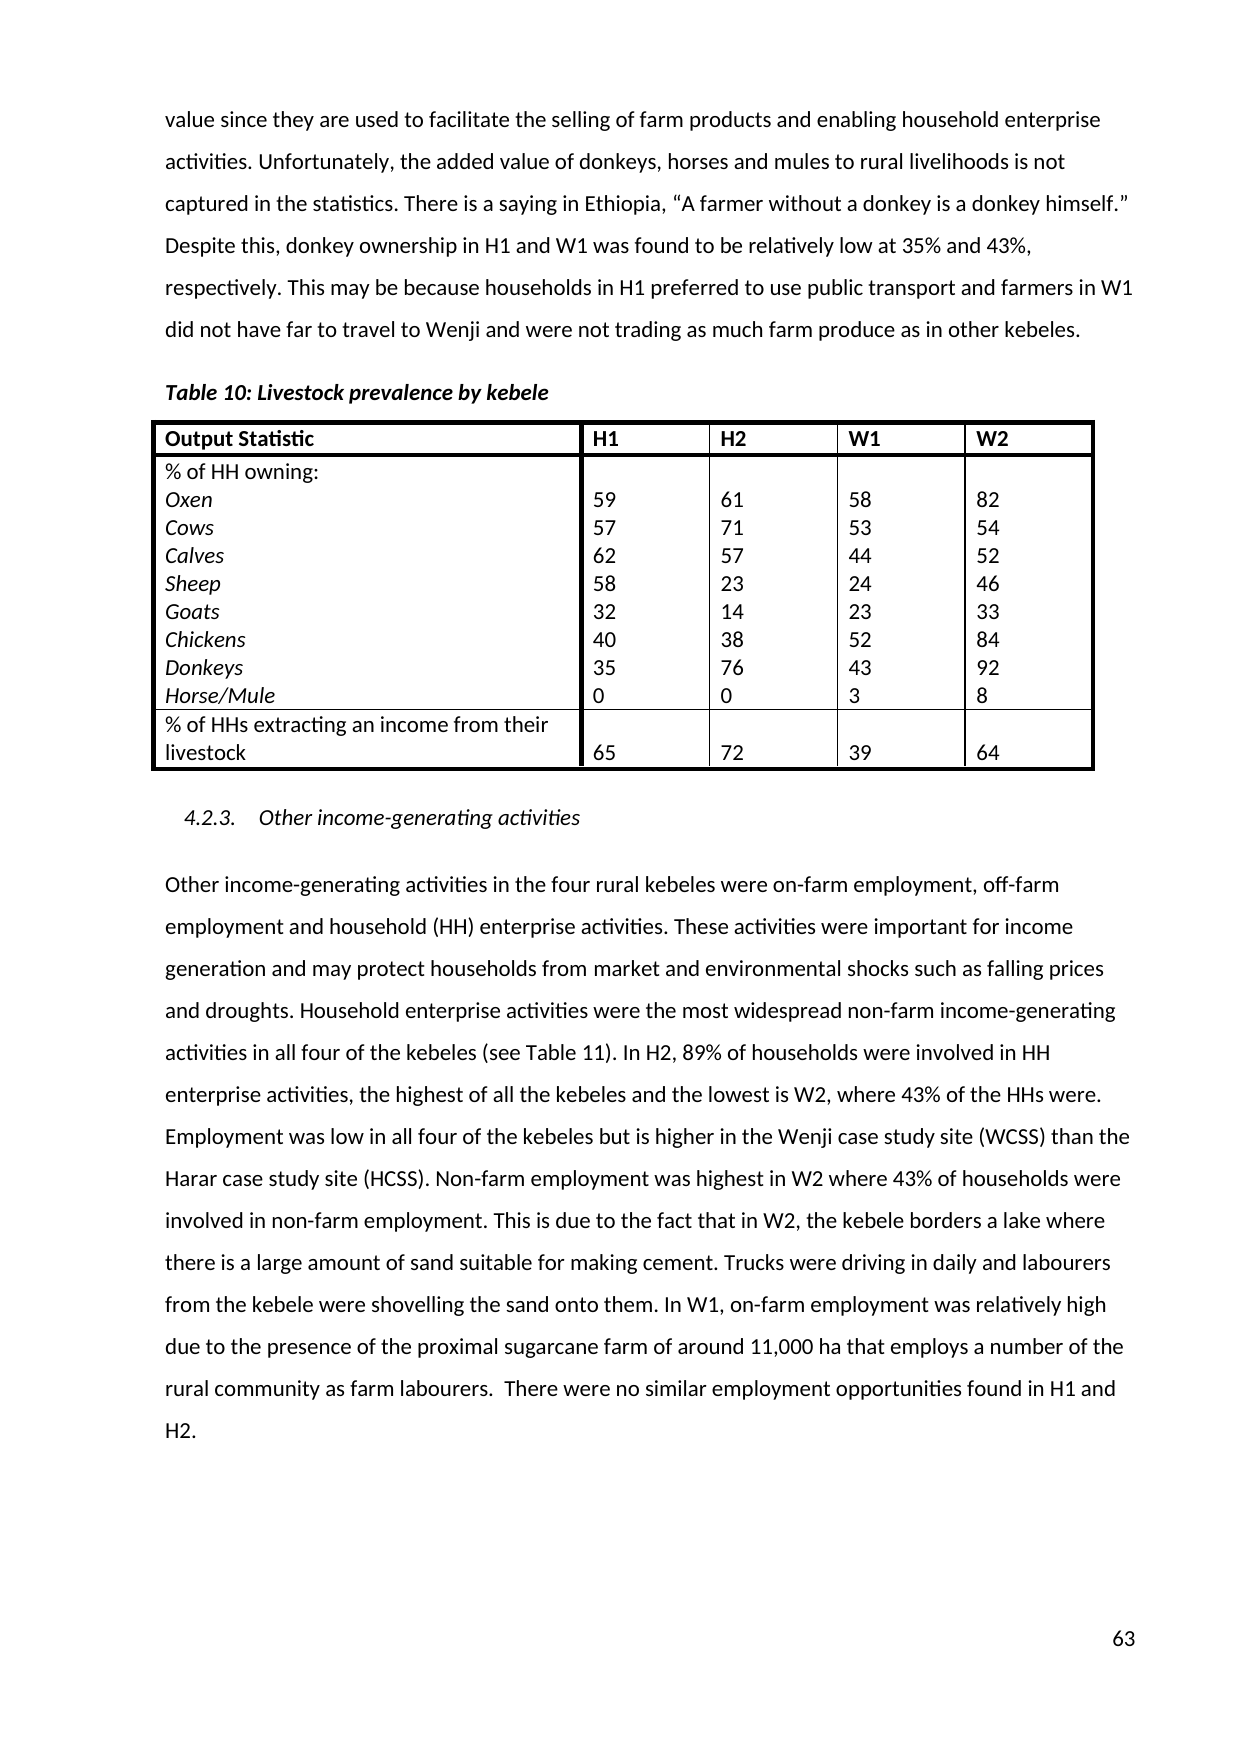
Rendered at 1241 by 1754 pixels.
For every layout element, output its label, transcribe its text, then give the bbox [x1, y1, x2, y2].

table_header W2 [966, 425, 1091, 452]
table_cell 61 71 57 23 14 38 76 0 [710, 457, 837, 709]
table_cell 39 [838, 710, 964, 766]
table_cell 72 [710, 710, 837, 766]
text Other income-generating activities in the four rural kebeles were on-farm employment, off-farm employment and household (HH) enterprise activities. These activities were important for income generation and may protect households from market and environmental shocks such as falling prices and droughts. Household enterprise activities were the most widespread non-farm income-generating activities in all four of the kebeles (see Table 11). In H2, 89% of households were involved in HH enterprise activities, the highest of all the kebeles and the lowest is W2, where 43% of the HHs were. Employment was low in all four of the kebeles but is higher in the Wenji case study site (WCSS) than the Harar case study site (HCSS). Non-farm employment was highest in W2 where 43% of households were involved in non-farm employment. This is due to the fact that in W2, the kebele borders a lake where there is a large amount of sand suitable for making cement. Trucks were driving in daily and labourers from the kebele were shovelling the sand onto them. In W1, on-farm employment was relatively high due to the presence of the proximal sugarcane farm of around 11,000 ha that employs a number of the rural community as farm labourers. There were no similar employment opportunities found in H1 and H2. [165, 870, 1135, 1444]
table_cell % of HHs extracting an income from their livestock [156, 710, 579, 766]
table_header W1 [838, 425, 964, 452]
table_header Output Statistic [156, 425, 579, 452]
table_header H1 [584, 425, 709, 452]
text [165, 105, 1135, 343]
table_cell 64 [966, 710, 1091, 766]
table_cell 58 53 44 24 23 52 43 3 [838, 457, 964, 709]
table_cell % of HH owning: Oxen Cows Calves Sheep Goats Chickens Donkeys Horse/Mule [156, 457, 579, 709]
table_cell 82 54 52 46 33 84 92 8 [966, 457, 1091, 709]
table_header H2 [710, 425, 837, 452]
subtitle Other income-generating activities [184, 803, 1135, 831]
subtitle Table 10: Livestock prevalence by kebele [165, 378, 1135, 406]
table_cell 59 57 62 58 32 40 35 0 [584, 457, 709, 709]
table_cell 65 [584, 710, 709, 766]
